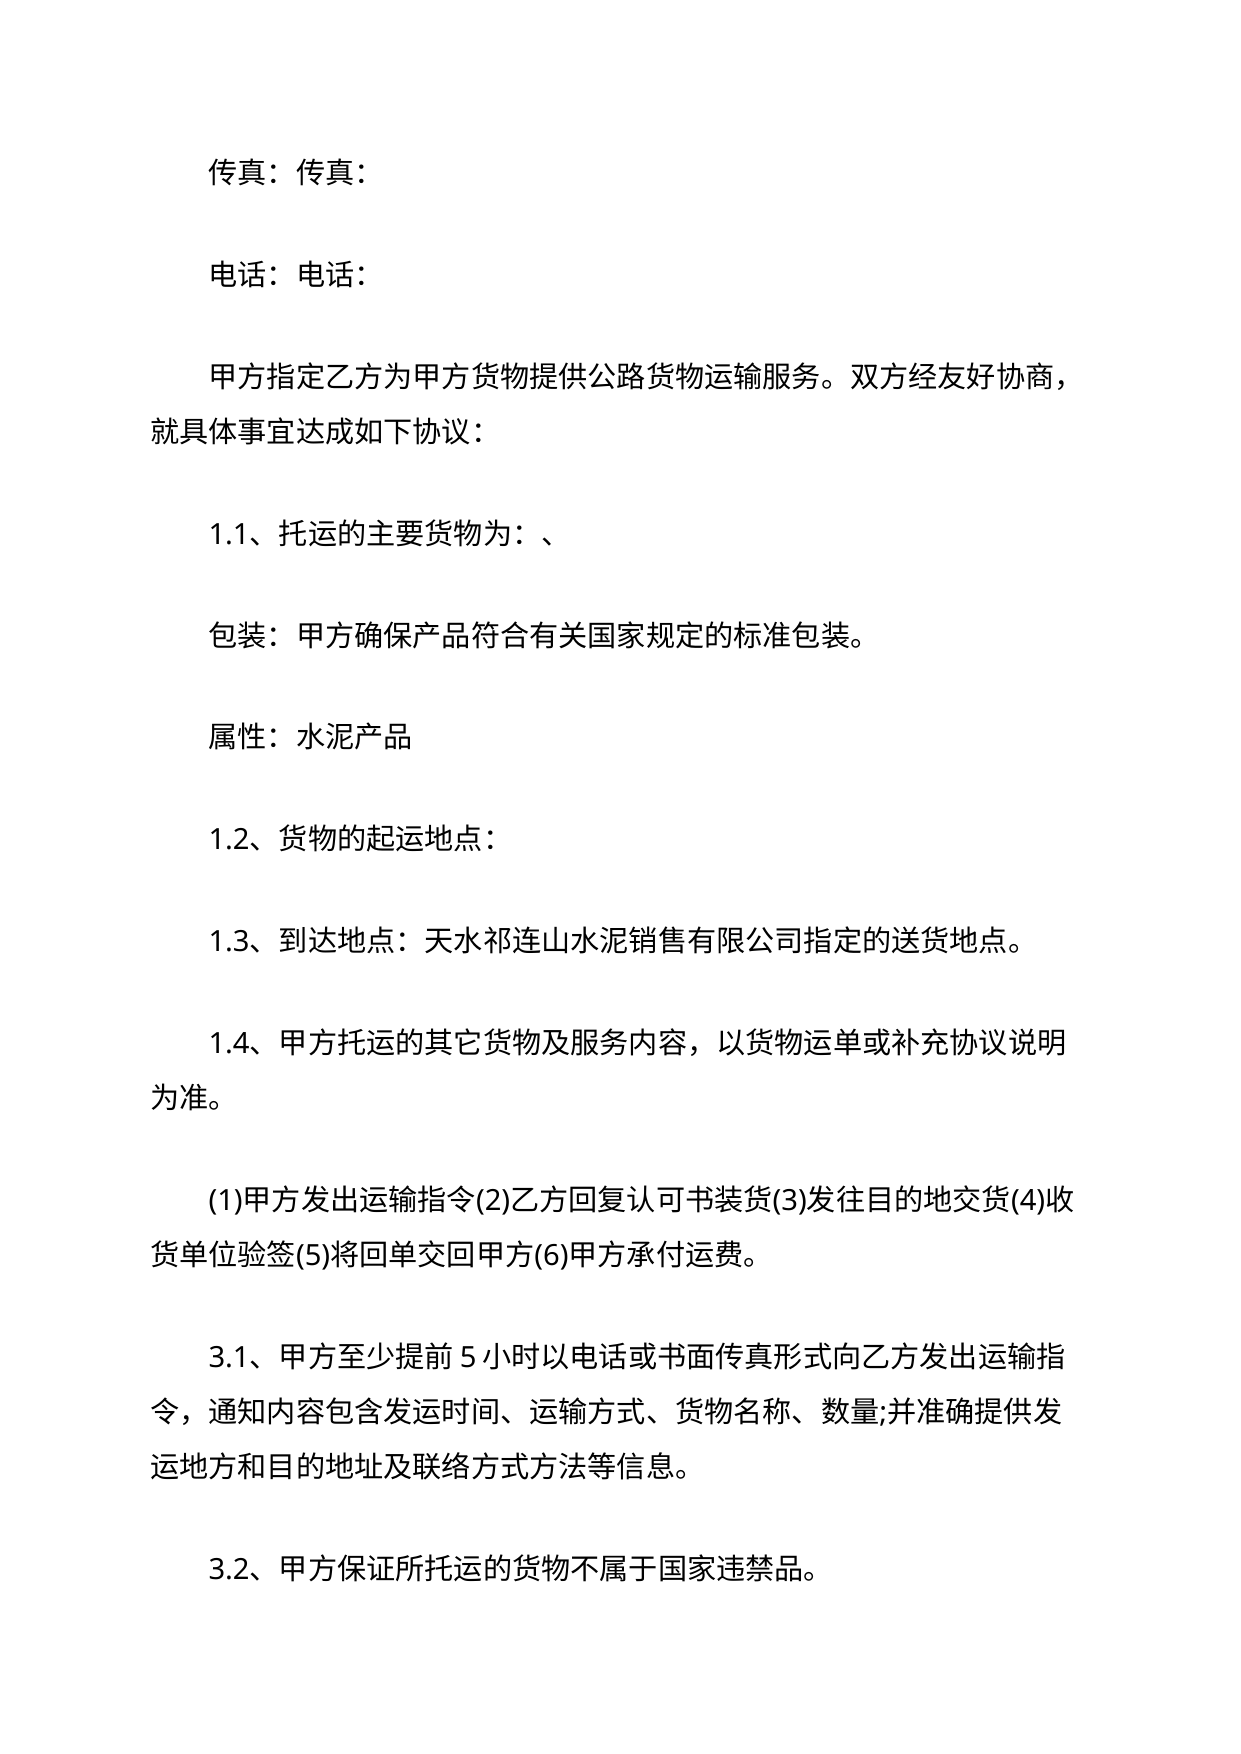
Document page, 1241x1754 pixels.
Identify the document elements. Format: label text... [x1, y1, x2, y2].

text 3.1、甲方至少提前5小时以电话或书面传真形式向乙方发出运输指令，通知内容包含发运时间、运输方式、货物名称、数量;并准确提供发运地方和目的地址及联络方式方法等信息。 [150, 1333, 1090, 1486]
text (1)甲方发出运输指令(2)乙方回复认可书装货(3)发往目的地交货(4)收货单位验签(5)将回单交回甲方(6)甲方承付运费。 [150, 1176, 1090, 1274]
text 1.1、托运的主要货物为：、 [150, 510, 1090, 553]
text 甲方指定乙方为甲方货物提供公路货物运输服务。双方经友好协商，就具体事宜达成如下协议： [150, 353, 1090, 451]
text 1.4、甲方托运的其它货物及服务内容，以货物运单或补充协议说明为准。 [150, 1020, 1090, 1117]
text 传真：传真： [150, 150, 1090, 192]
text 属性：水泥产品 [150, 714, 1090, 756]
text 3.2、甲方保证所托运的货物不属于国家违禁品。 [150, 1545, 1090, 1588]
text 1.2、货物的起运地点： [150, 816, 1090, 858]
text 电话：电话： [150, 252, 1090, 294]
text 包装：甲方确保产品符合有关国家规定的标准包装。 [150, 612, 1090, 654]
text 1.3、到达地点：天水祁连山水泥销售有限公司指定的送货地点。 [150, 918, 1090, 960]
